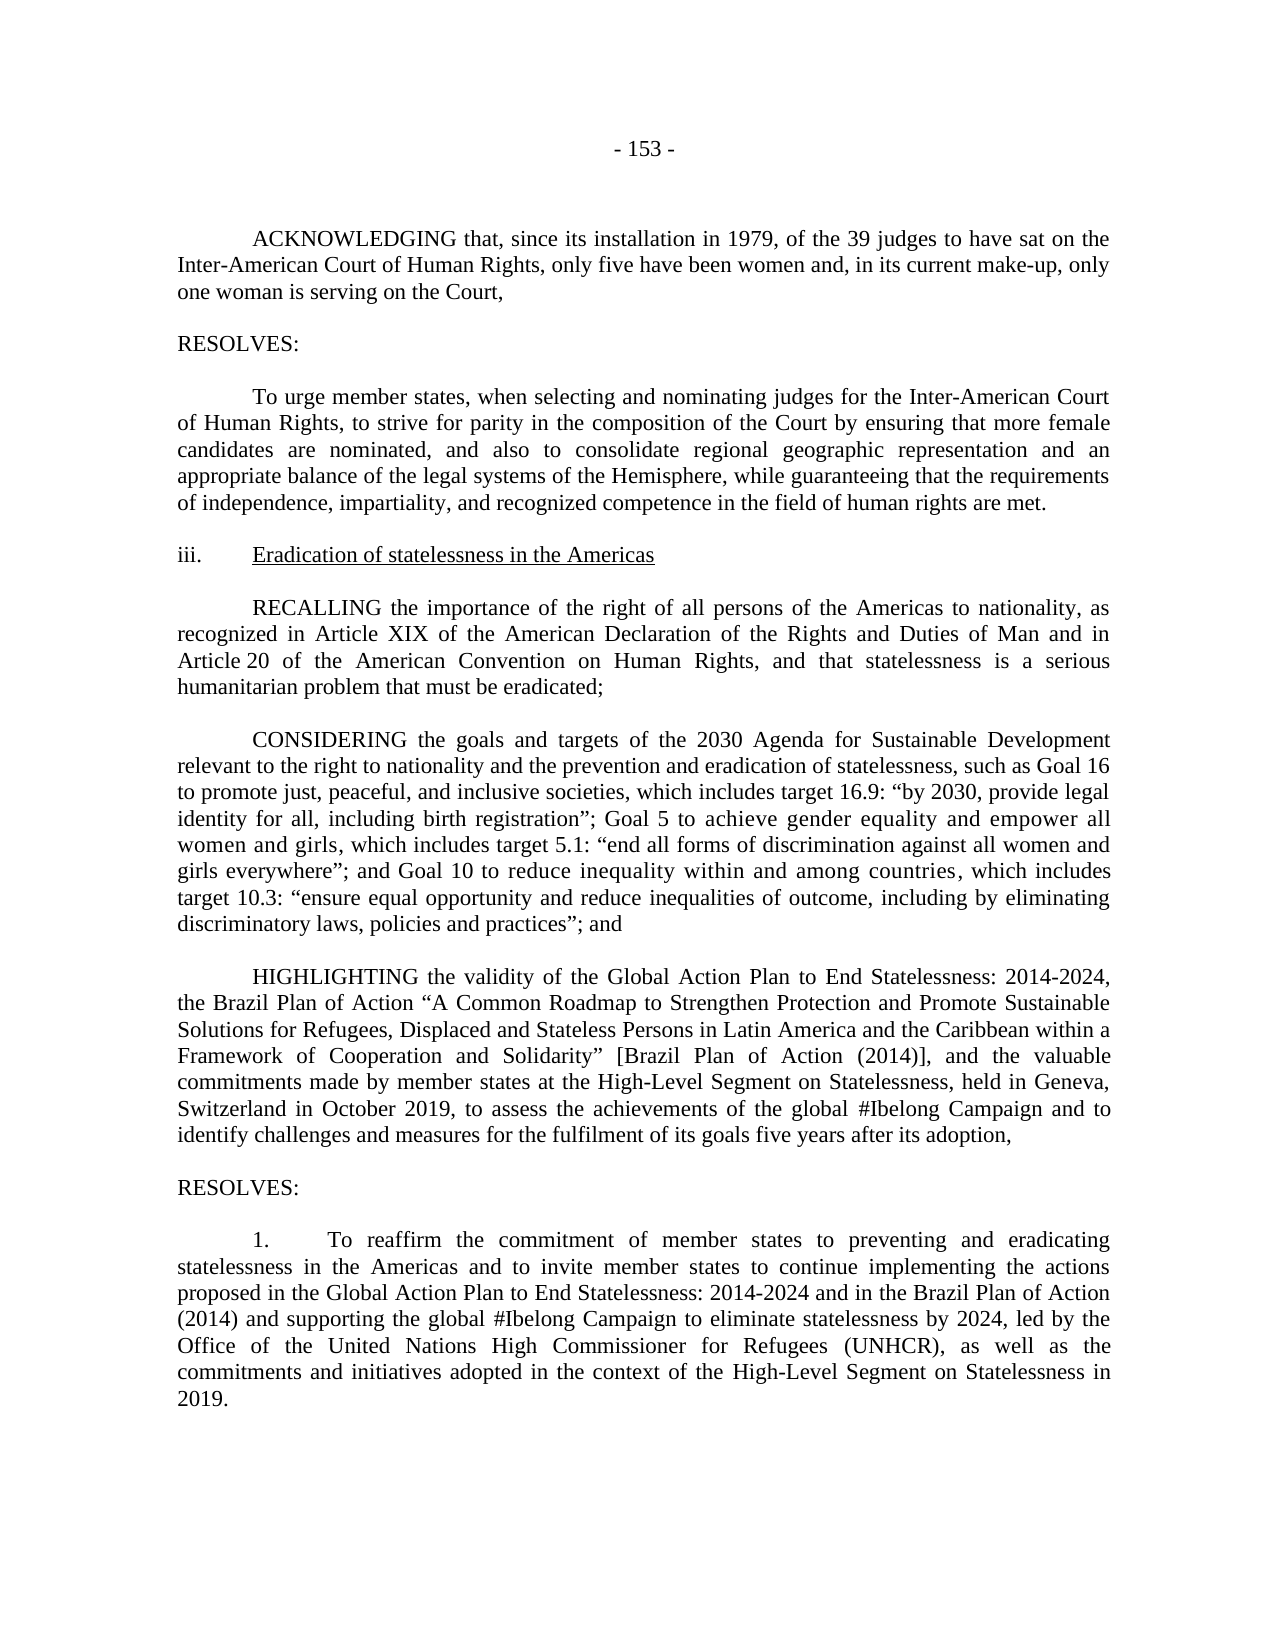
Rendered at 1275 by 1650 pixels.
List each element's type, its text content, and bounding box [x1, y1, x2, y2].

text ACKNOWLEDGING that, since its installation in 1979, of the 39 judges to have sat on the Inter-American Court of Human Rights, only five have been women and, in its current make-up, only one woman is serving on the Court, [177, 225, 1111, 304]
text RESOLVES: [177, 330, 1111, 357]
text CONSIDERING the goals and targets of the 2030 Agenda for Sustainable Development relevant to the right to nationality and the prevention and eradication of statelessness, such as Goal 16 to promote just, peaceful, and inclusive societies, which includes target 16.9: “by 2030, provide legal identity for all, including birth registration”; Goal 5 to achieve gender equality and empower all women and girls, which includes target 5.1: “end all forms of discrimination against all women and girls everywhere”; and Goal 10 to reduce inequality within and among countries, which includes target 10.3: “ensure equal opportunity and reduce inequalities of outcome, including by eliminating discriminatory laws, policies and practices”; and [177, 726, 1111, 937]
text HIGHLIGHTING the validity of the Global Action Plan to End Statelessness: 2014-2024, the Brazil Plan of Action “A Common Roadmap to Strengthen Protection and Promote Sustainable Solutions for Refugees, Displaced and Stateless Persons in Latin America and the Caribbean within a Framework of Cooperation and Solidarity” [Brazil Plan of Action (2014)], and the valuable commitments made by member states at the High-Level Segment on Statelessness, held in Geneva, Switzerland in October 2019, to assess the achievements of the global #Ibelong Campaign and to identify challenges and measures for the fulfilment of its goals five years after its adoption, [177, 963, 1111, 1147]
text RESOLVES: [177, 1174, 1111, 1200]
text RECALLING the importance of the right of all persons of the Americas to nationality, as recognized in Article XIX of the American Declaration of the Rights and Duties of Man and in Article 20 of the American Convention on Human Rights, and that statelessness is a serious humanitarian problem that must be eradicated; [177, 594, 1111, 699]
text 1. To reaffirm the commitment of member states to preventing and eradicating statelessness in the Americas and to invite member states to continue implementing the actions proposed in the Global Action Plan to End Statelessness: 2014-2024 and in the Brazil Plan of Action (2014) and supporting the global #Ibelong Campaign to eliminate statelessness by 2024, led by the Office of the United Nations High Commissioner for Refugees (UNHCR), as well as the commitments and initiatives adopted in the context of the High-Level Segment on Statelessness in 2019. [177, 1226, 1111, 1411]
text iii. Eradication of statelessness in the Americas [177, 541, 1111, 568]
text To urge member states, when selecting and nominating judges for the Inter-American Court of Human Rights, to strive for parity in the composition of the Court by ensuring that more female candidates are nominated, and also to consolidate regional geographic representation and an appropriate balance of the legal systems of the Hemisphere, while guaranteeing that the requirements of independence, impartiality, and recognized competence in the field of human rights are met. [177, 383, 1111, 515]
